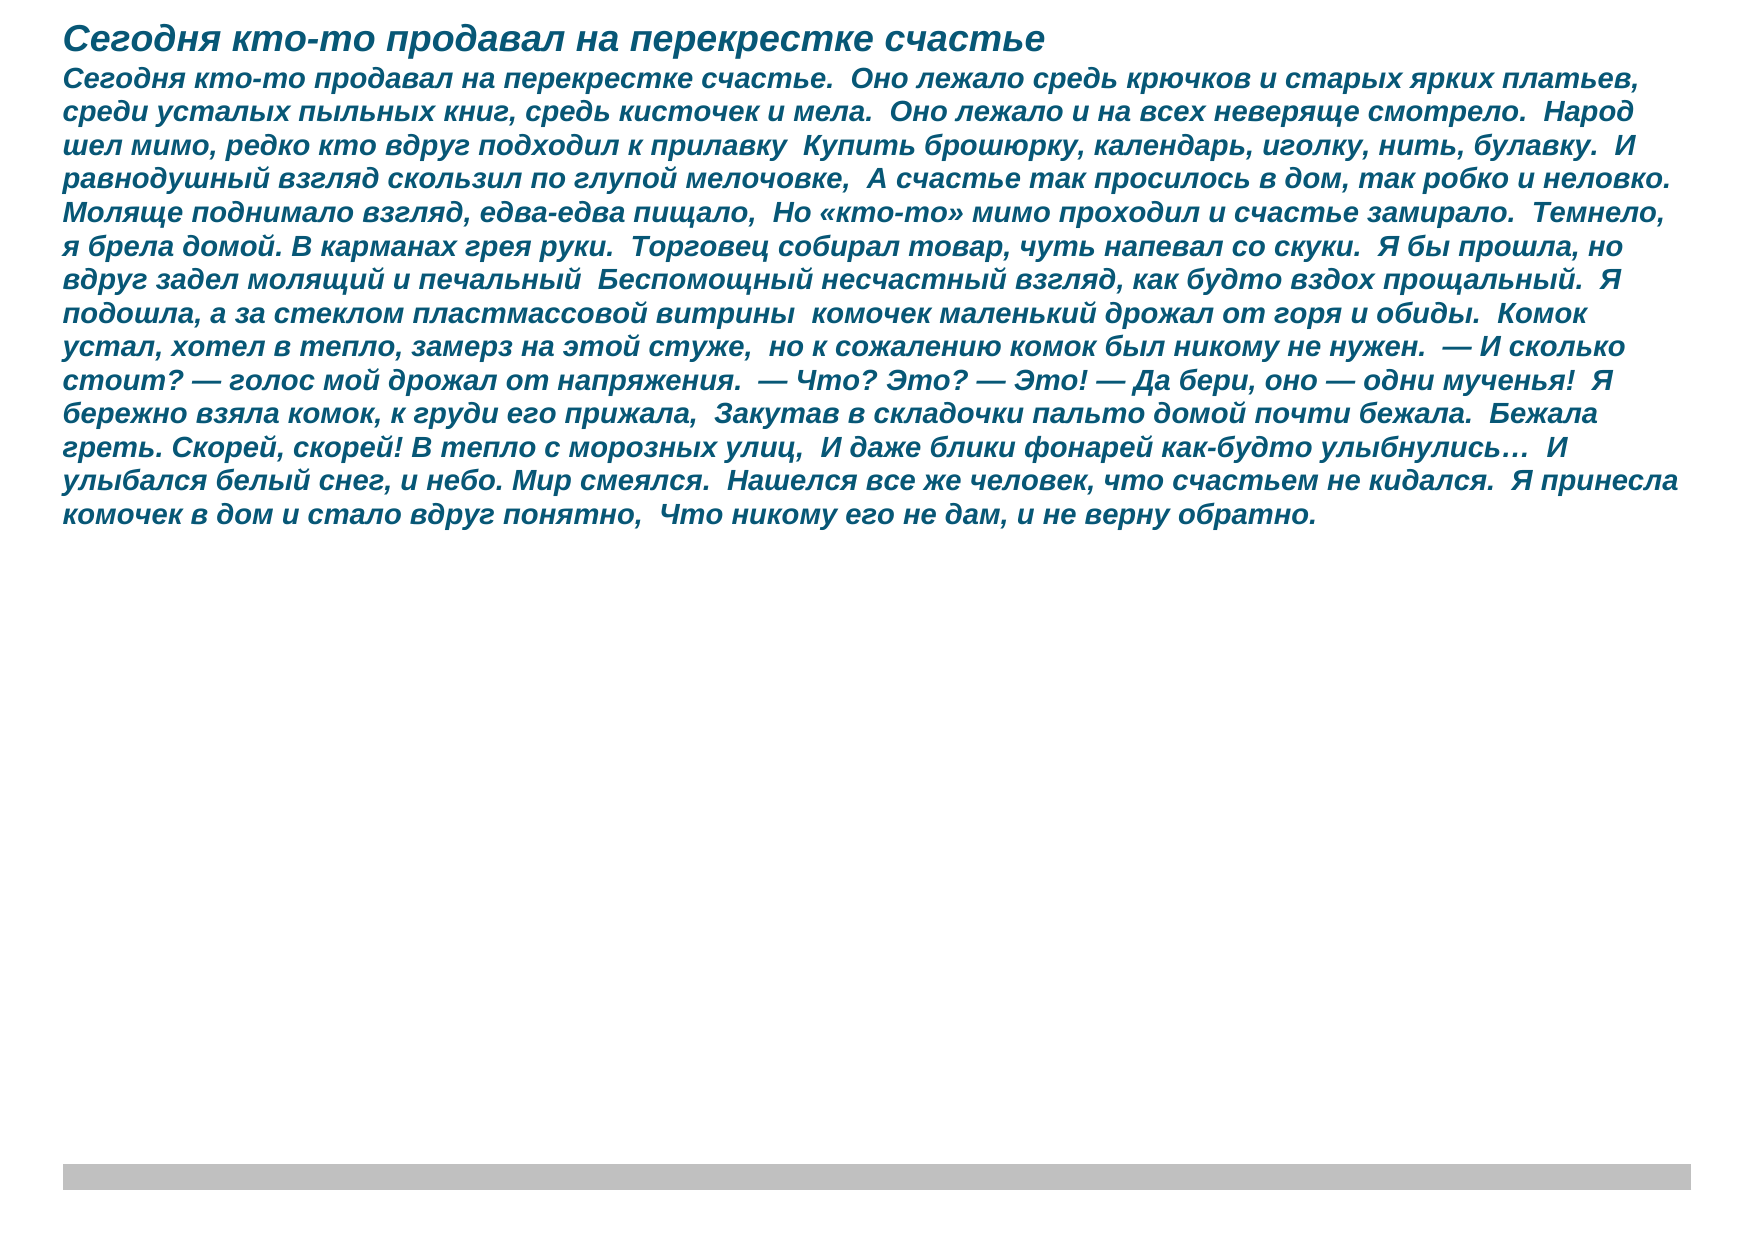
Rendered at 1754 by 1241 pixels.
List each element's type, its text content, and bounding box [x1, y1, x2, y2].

subtitle Сегодня кто-то продавал на перекрестке счастье [62, 17, 1691, 60]
text Сегодня кто-то продавал на перекрестке счастье. [62, 61, 1691, 530]
